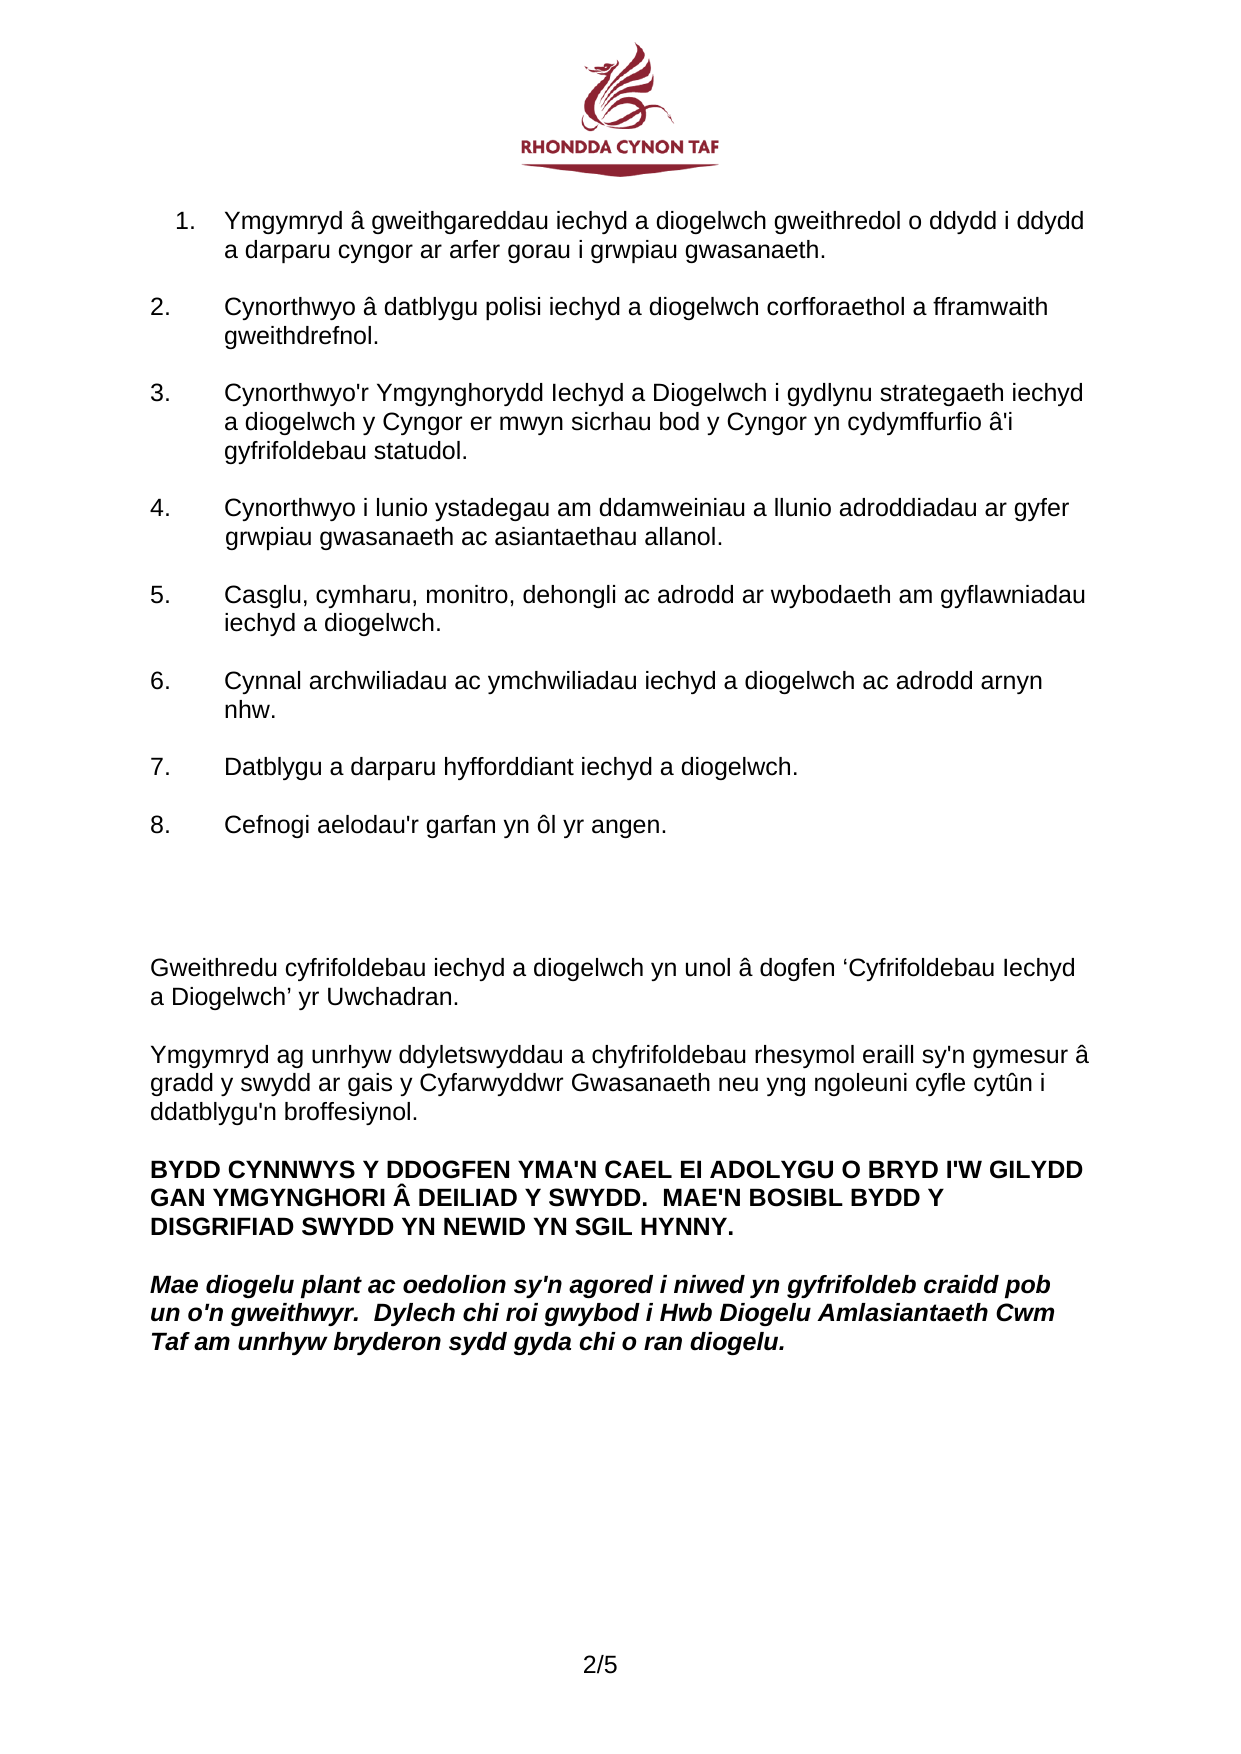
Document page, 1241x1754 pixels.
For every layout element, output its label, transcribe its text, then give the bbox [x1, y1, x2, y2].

picture [521, 42, 719, 177]
text 2. Cynorthwyo â datblygu polisi iechyd a diogelwch corfforaethol a fframwaith gweithdrefnol. [150, 292, 1090, 350]
text 7. Datblygu a darparu hyfforddiant iechyd a diogelwch. [150, 752, 1090, 781]
text 5. Casglu, cymharu, monitro, dehongli ac adrodd ar wybodaeth am gyflawniadau iechyd a diogelwch. [150, 580, 1090, 637]
text 1. Ymgymryd â gweithgareddau iechyd a diogelwch gweithredol o ddydd i ddydd a darparu cyngor ar arfer gorau i grwpiau gwasanaeth. [150, 206, 1090, 263]
text BYDD CYNNWYS Y DDOGFEN YMA'N CAEL EI ADOLYGU O BRYD I'W GILYDD GAN YMGYNGHORI Â DEILIAD Y SWYDD. MAE'N BOSIBL BYDD Y DISGRIFIAD SWYDD YN NEWID YN SGIL HYNNY. [150, 1155, 1090, 1241]
text 8. Cefnogi aelodau'r garfan yn ôl yr angen. [150, 810, 1090, 838]
text 3. Cynorthwyo'r Ymgynghorydd Iechyd a Diogelwch i gydlynu strategaeth iechyd a diogelwch y Cyngor er mwyn sicrhau bod y Cyngor yn cydymffurfio â'i gyfrifoldebau statudol. [150, 378, 1090, 465]
text Gweithredu cyfrifoldebau iechyd a diogelwch yn unol â dogfen ‘Cyfrifoldebau Iechyd a Diogelwch’ yr Uwchadran. [150, 953, 1090, 1011]
text 4. Cynorthwyo i lunio ystadegau am ddamweiniau a llunio adroddiadau ar gyfer grwpiau gwasanaeth ac asiantaethau allanol. [150, 493, 1090, 551]
text 6. Cynnal archwiliadau ac ymchwiliadau iechyd a diogelwch ac adrodd arnyn nhw. [150, 666, 1090, 723]
text Ymgymryd ag unrhyw ddyletswyddau a chyfrifoldebau rhesymol eraill sy'n gymesur â gradd y swydd ar gais y Cyfarwyddwr Gwasanaeth neu yng ngoleuni cyfle cytûn i ddatblygu'n broffesiynol. [150, 1040, 1090, 1126]
text Mae diogelu plant ac oedolion sy'n agored i niwed yn gyfrifoldeb craidd pob un o'n gweithwyr. Dylech chi roi gwybod i Hwb Diogelu Amlasiantaeth Cwm Taf am unrhyw bryderon sydd gyda chi o ran diogelu. [150, 1270, 1090, 1356]
